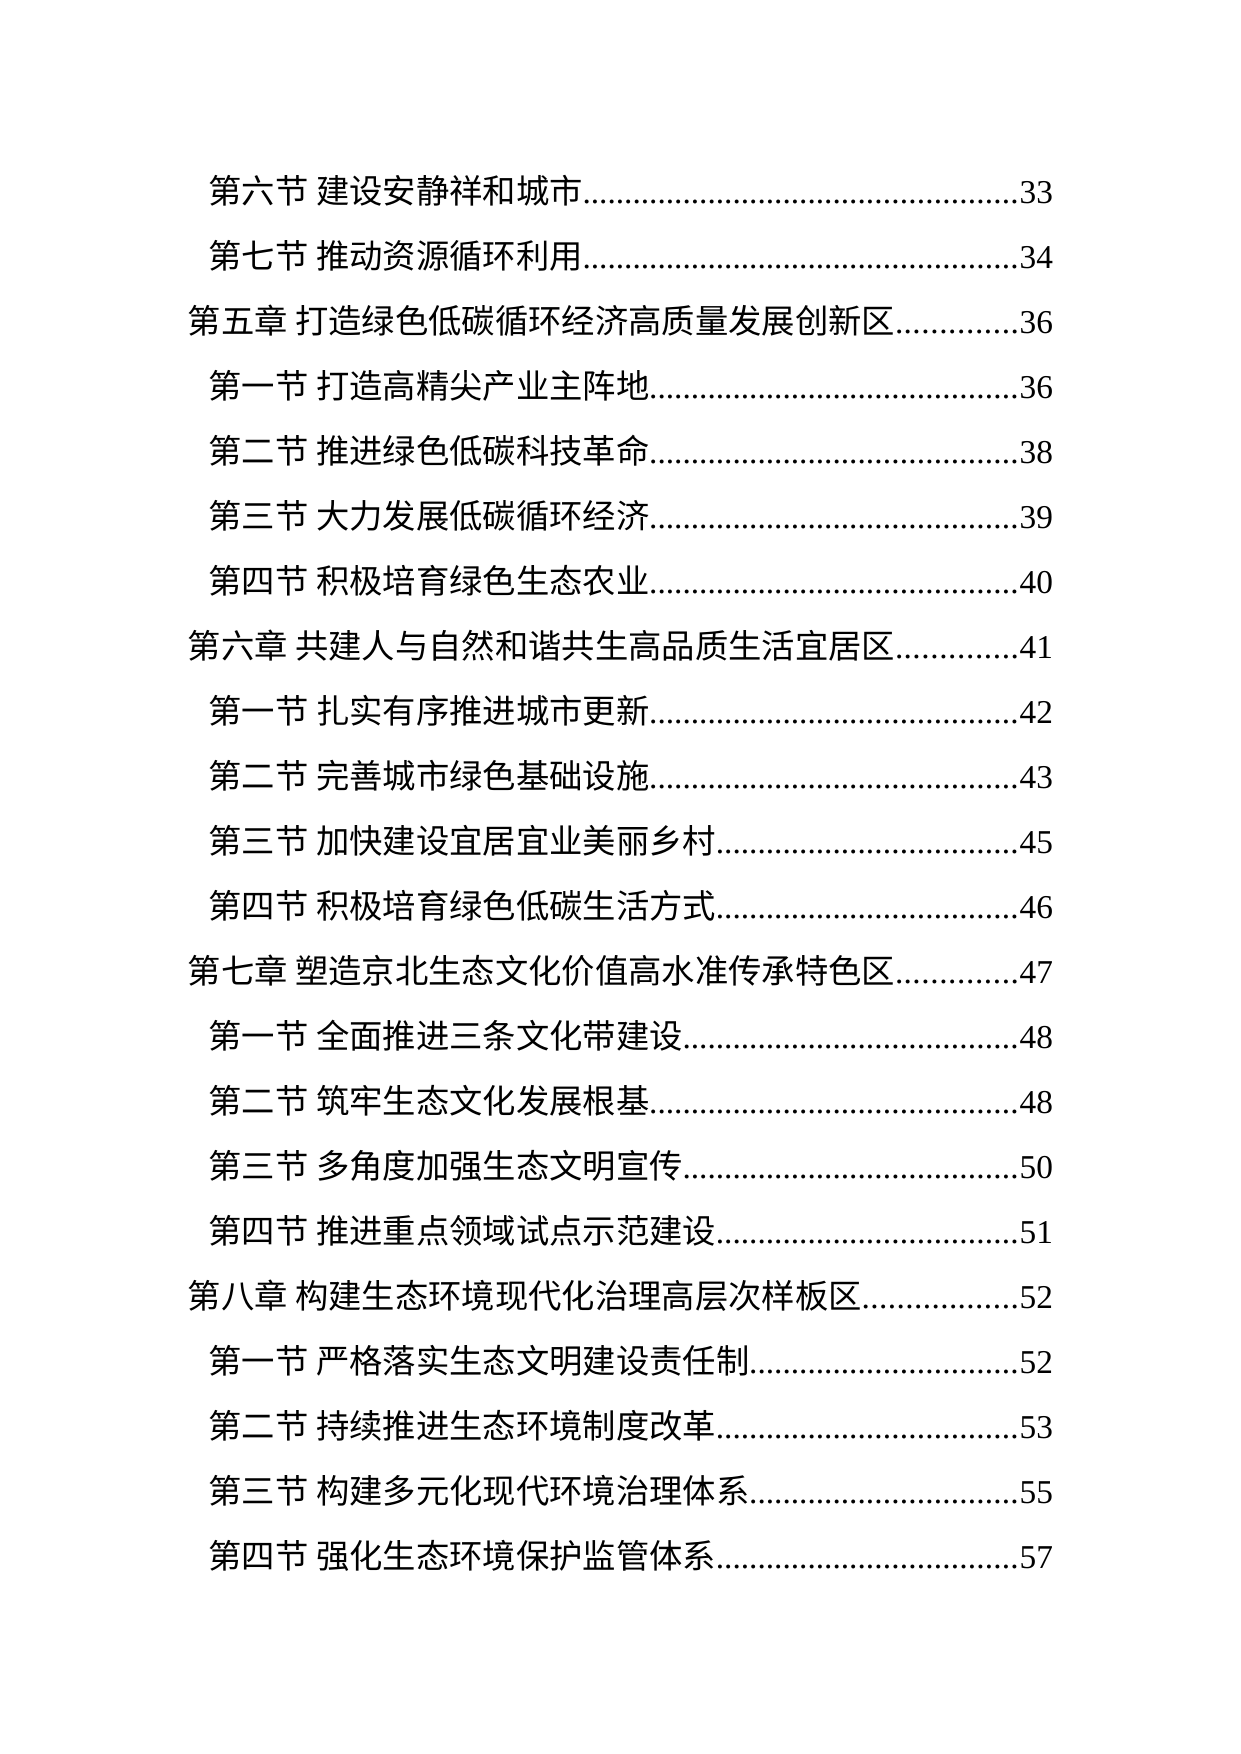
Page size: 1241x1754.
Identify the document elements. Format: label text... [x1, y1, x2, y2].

text 第二节 完善城市绿色基础设施 43 [208, 741, 1053, 806]
text 第一节 打造高精尖产业主阵地 36 [208, 351, 1053, 416]
text 第三节 加快建设宜居宜业美丽乡村 45 [208, 806, 1053, 871]
text 第四节 积极培育绿色低碳生活方式 46 [208, 871, 1053, 936]
text 第七章 塑造京北生态文化价值高水准传承特色区 47 [187, 936, 1053, 1001]
text 第七节 推动资源循环利用 34 [208, 221, 1053, 286]
text 第四节 强化生态环境保护监管体系 57 [208, 1521, 1053, 1586]
text 第六章 共建人与自然和谐共生高品质生活宜居区 41 [187, 611, 1053, 676]
text 第一节 扎实有序推进城市更新 42 [208, 676, 1053, 741]
text 第一节 严格落实生态文明建设责任制 52 [208, 1326, 1053, 1391]
text 第八章 构建生态环境现代化治理高层次样板区 52 [187, 1261, 1053, 1326]
text 第一节 全面推进三条文化带建设 48 [208, 1001, 1053, 1066]
text 第四节 积极培育绿色生态农业 40 [208, 546, 1053, 611]
text 第三节 构建多元化现代环境治理体系 55 [208, 1456, 1053, 1521]
text 第三节 多角度加强生态文明宣传 50 [208, 1131, 1053, 1196]
text 第三节 大力发展低碳循环经济 39 [208, 481, 1053, 546]
text 第二节 推进绿色低碳科技革命 38 [208, 416, 1053, 481]
text 第六节 建设安静祥和城市 33 [208, 156, 1053, 221]
text 第二节 持续推进生态环境制度改革 53 [208, 1391, 1053, 1456]
text 第二节 筑牢生态文化发展根基 48 [208, 1066, 1053, 1131]
text 第五章 打造绿色低碳循环经济高质量发展创新区 36 [187, 286, 1053, 351]
text 第四节 推进重点领域试点示范建设 51 [208, 1196, 1053, 1261]
